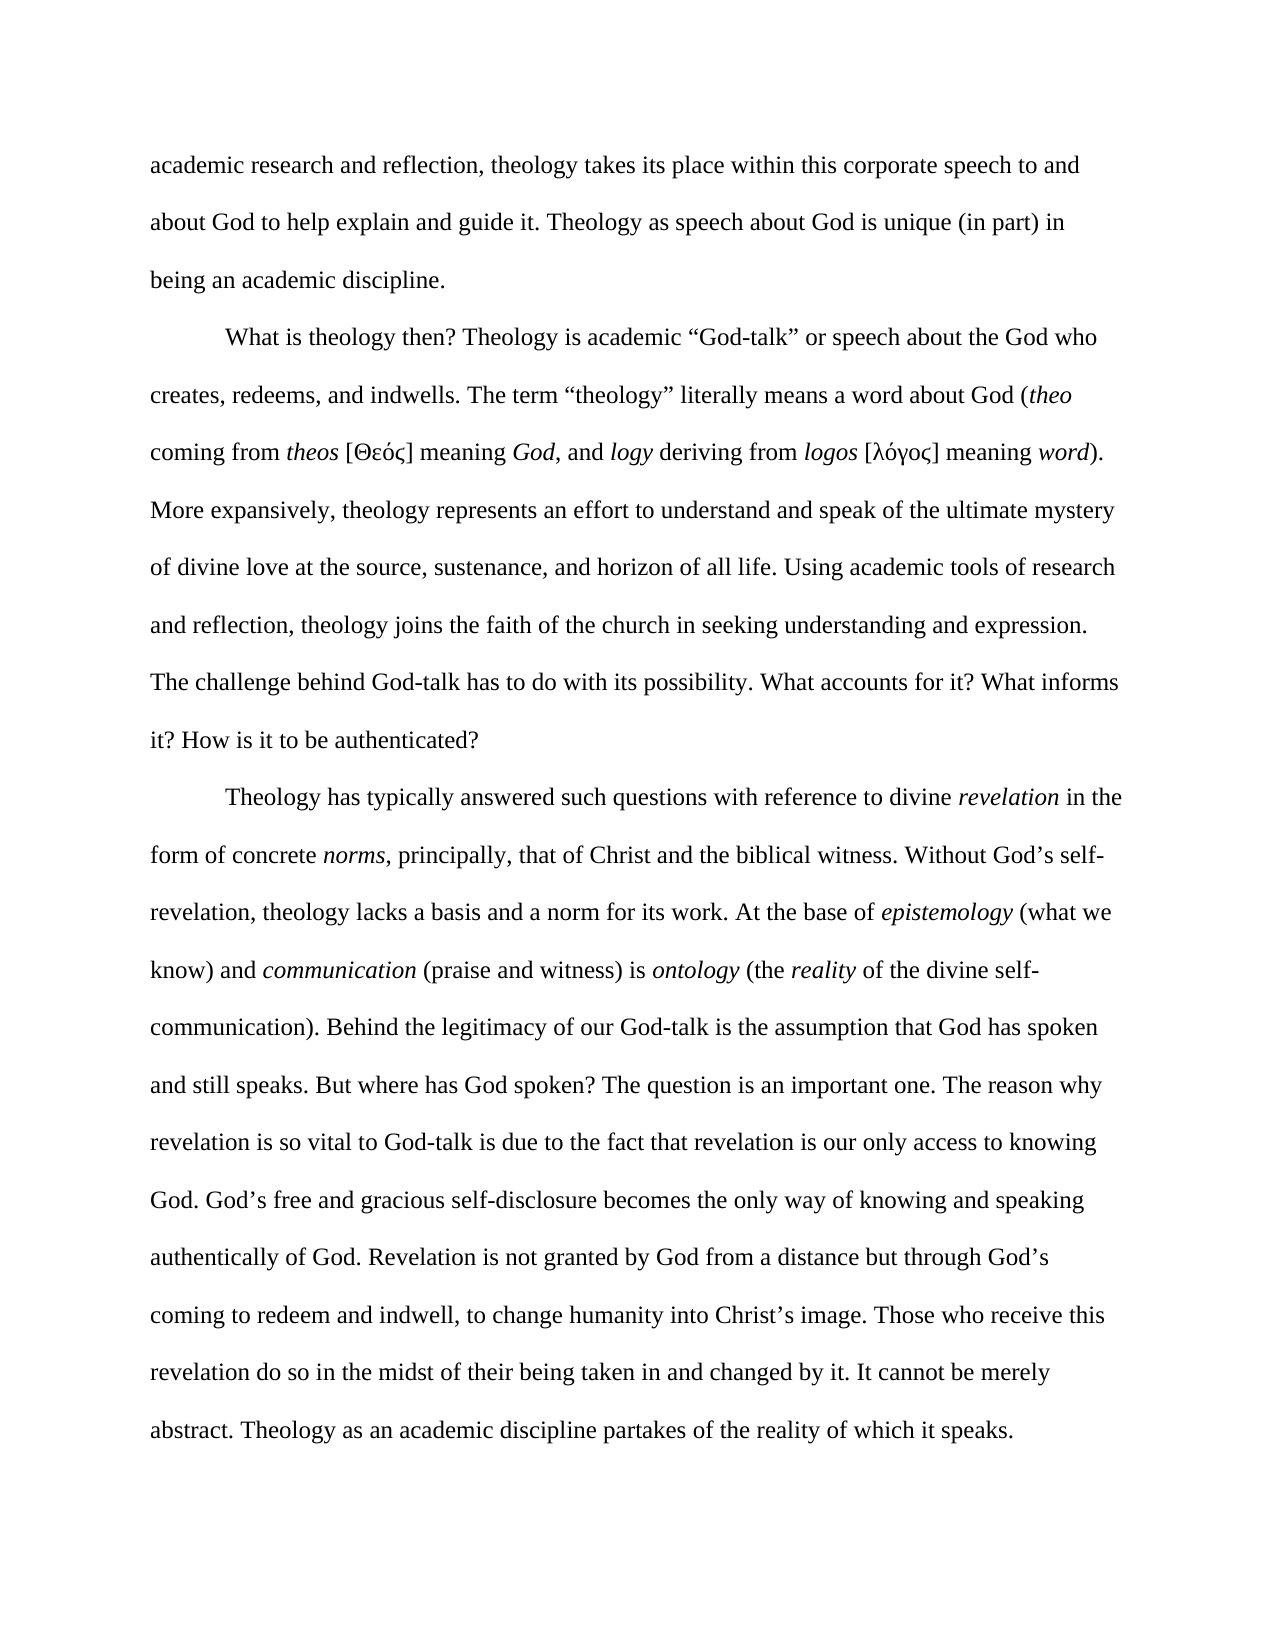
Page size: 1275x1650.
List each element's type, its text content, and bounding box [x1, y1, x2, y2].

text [150, 150, 1125, 294]
text What is theology then? Theology is academic “God-talk” or speech about the God who creates, redeems, and indwells. The term “theology” literally means a word about God (theo coming from theos [Θεόϛ] meaning God, and logy deriving from logos [λόγοϛ] meaning word). More expansively, theology represents an effort to understand and speak of the ultimate mystery of divine love at the source, sustenance, and horizon of all life. Using academic tools of research and reflection, theology joins the faith of the church in seeking understanding and expression. The challenge behind God-talk has to do with its possibility. What accounts for it? What informs it? How is it to be authenticated? [150, 322, 1125, 754]
text Theology has typically answered such questions with reference to divine revelation in the form of concrete norms, principally, that of Christ and the biblical witness. Without God’s self-revelation, theology lacks a basis and a norm for its work. At the base of epistemology (what we know) and communication (praise and witness) is ontology (the reality of the divine self-communication). Behind the legitimacy of our God-talk is the assumption that God has spoken and still speaks. But where has God spoken? The question is an important one. The reason why revelation is so vital to God-talk is due to the fact that revelation is our only access to knowing God. God’s free and gracious self-disclosure becomes the only way of knowing and speaking authentically of God. Revelation is not granted by God from a distance but through God’s coming to redeem and indwell, to change humanity into Christ’s image. Those who receive this revelation do so in the midst of their being taken in and changed by it. It cannot be merely abstract. Theology as an academic discipline partakes of the reality of which it speaks. [150, 782, 1125, 1444]
